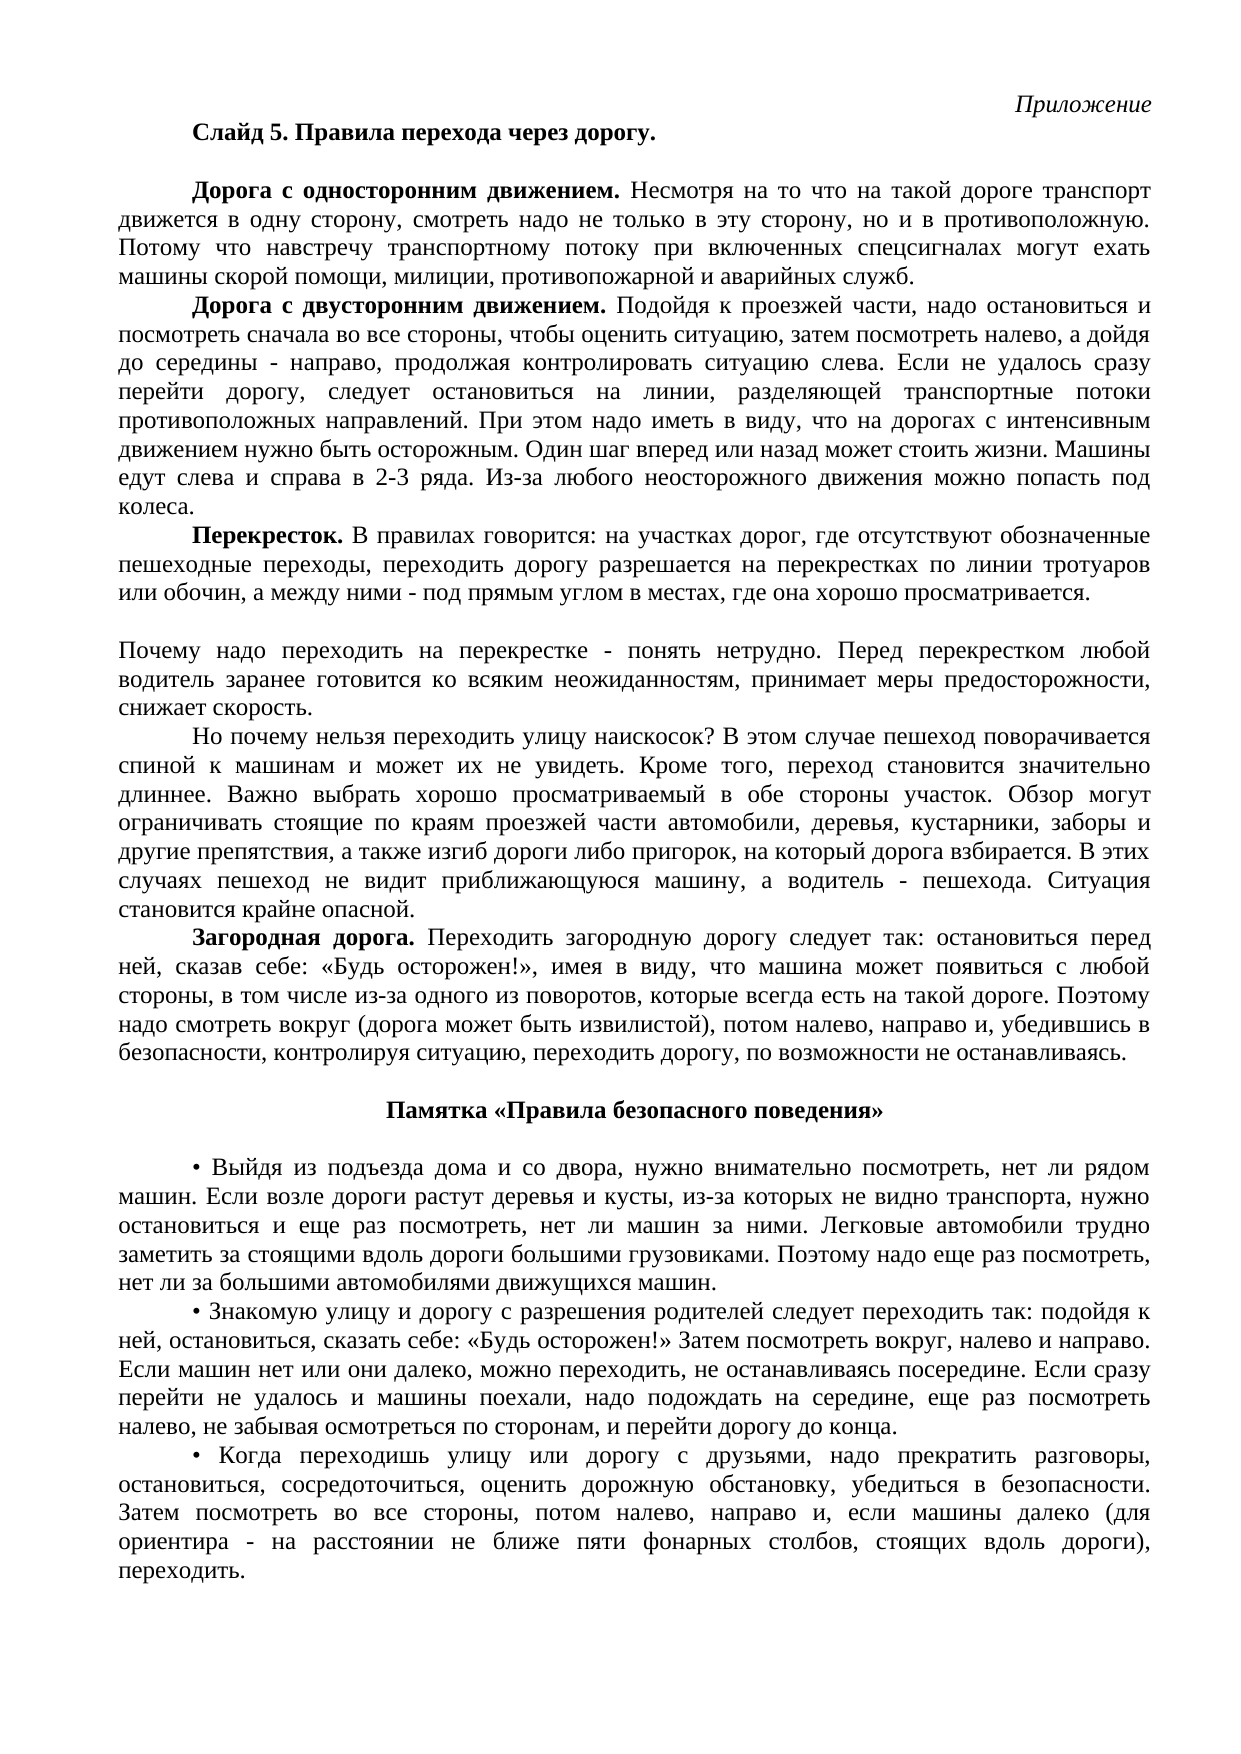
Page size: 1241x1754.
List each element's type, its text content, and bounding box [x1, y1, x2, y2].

text Почему надо переходить на перекрестке - понять нетрудно. Перед перекрестком любой водитель заранее готовится ко всяким неожиданностям, принимает меры предосторожности, снижает скорость. [118, 635, 1152, 721]
text • Выйдя из подъезда дома и со двора, нужно внимательно посмотреть, нет ли рядом машин. Если возле дороги растут деревья и кусты, из-за которых не видно транспорта, нужно остановиться и еще раз посмотреть, нет ли машин за ними. Легковые автомобили трудно заметить за стоящими вдоль дороги большими грузовиками. Поэтому надо еще раз посмотреть, нет ли за большими автомобилями движущихся машин. [118, 1152, 1152, 1296]
text Приложение [118, 89, 1152, 117]
text Дорога с двусторонним движением. Подойдя к проезжей части, надо остановиться и посмотреть сначала во все стороны, чтобы оценить ситуацию, затем посмотреть налево, а дойдя до середины - направо, продолжая контролировать ситуацию слева. Если не удалось сразу перейти дорогу, следует остановиться на линии, разделяющей транспортные потоки противоположных направлений. При этом надо иметь в виду, что на дорогах с интенсивным движением нужно быть осторожным. Один шаг вперед или назад может стоить жизни. Машины едут слева и справа в 2-3 ряда. Из-за любого неосторожного движения можно попасть под колеса. [118, 290, 1152, 520]
text Памятка «Правила безопасного поведения» [118, 1095, 1152, 1124]
text • Знакомую улицу и дорогу с разрешения родителей следует переходить так: подойдя к ней, остановиться, сказать себе: «Будь осторожен!» Затем посмотреть вокруг, налево и направо. Если машин нет или они далеко, можно переходить, не останавливаясь посередине. Если сразу перейти не удалось и машины поехали, надо подождать на середине, еще раз посмотреть налево, не забывая осмотреться по сторонам, и перейти дорогу до конца. [118, 1296, 1152, 1440]
text Загородная дорога. Переходить загородную дорогу следует так: остановиться перед ней, сказав себе: «Будь осторожен!», имея в виду, что машина может появиться с любой стороны, в том числе из-за одного из поворотов, которые всегда есть на такой дороге. Поэтому надо смотреть вокруг (дорога может быть извилистой), потом налево, направо и, убедившись в безопасности, контролируя ситуацию, переходить дорогу, по возможности не останавливаясь. [118, 922, 1152, 1066]
text Дорога с односторонним движением. Несмотря на то что на такой дороге транспорт движется в одну сторону, смотреть надо не только в эту сторону, но и в противоположную. Потому что навстречу транспортному потоку при включенных спецсигналах могут ехать машины скорой помощи, милиции, противопожарной и аварийных служб. [118, 175, 1152, 290]
text Перекресток. В правилах говорится: на участках дорог, где отсутствуют обозначенные пешеходные переходы, переходить дорогу разрешается на перекрестках по линии тротуаров или обочин, а между ними - под прямым углом в местах, где она хорошо просматривается. [118, 520, 1152, 606]
text Но почему нельзя переходить улицу наискосок? В этом случае пешеход поворачивается спиной к машинам и может их не увидеть. Кроме того, переход становится значительно длиннее. Важно выбрать хорошо просматриваемый в обе стороны участок. Обзор могут ограничивать стоящие по краям проезжей части автомобили, деревья, кустарники, заборы и другие препятствия, а также изгиб дороги либо пригорок, на который дорога взбирается. В этих случаях пешеход не видит приближающуюся машину, а водитель - пешехода. Ситуация становится крайне опасной. [118, 721, 1152, 922]
text Слайд 5. Правила перехода через дорогу. [118, 117, 1152, 146]
text • Когда переходишь улицу или дорогу с друзьями, надо прекратить разговоры, остановиться, сосредоточиться, оценить дорожную обстановку, убедиться в безопасности. Затем посмотреть во все стороны, потом налево, направо и, если машины далеко (для ориентира - на расстоянии не ближе пяти фонарных столбов, стоящих вдоль дороги), переходить. [118, 1440, 1152, 1584]
